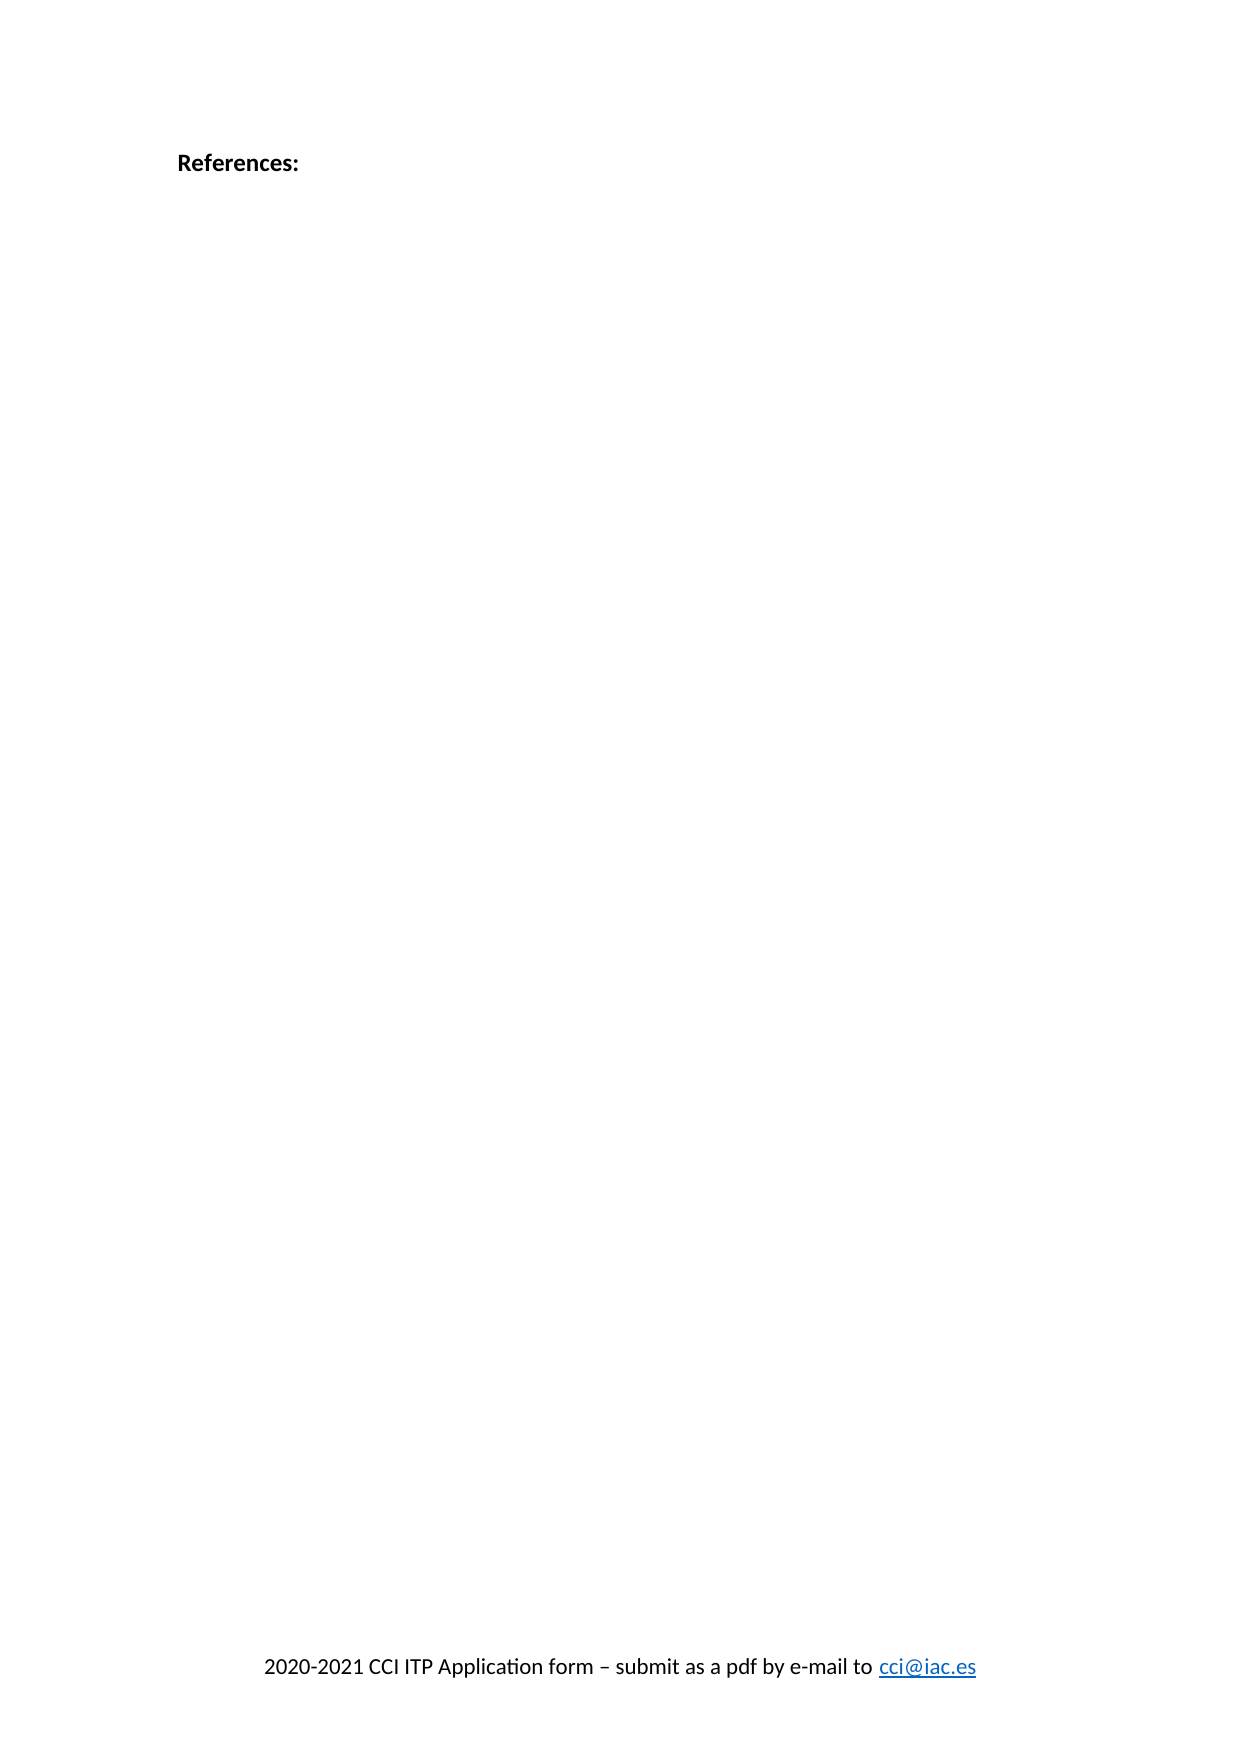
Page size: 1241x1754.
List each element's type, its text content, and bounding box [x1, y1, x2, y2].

text References: [177, 148, 1063, 178]
